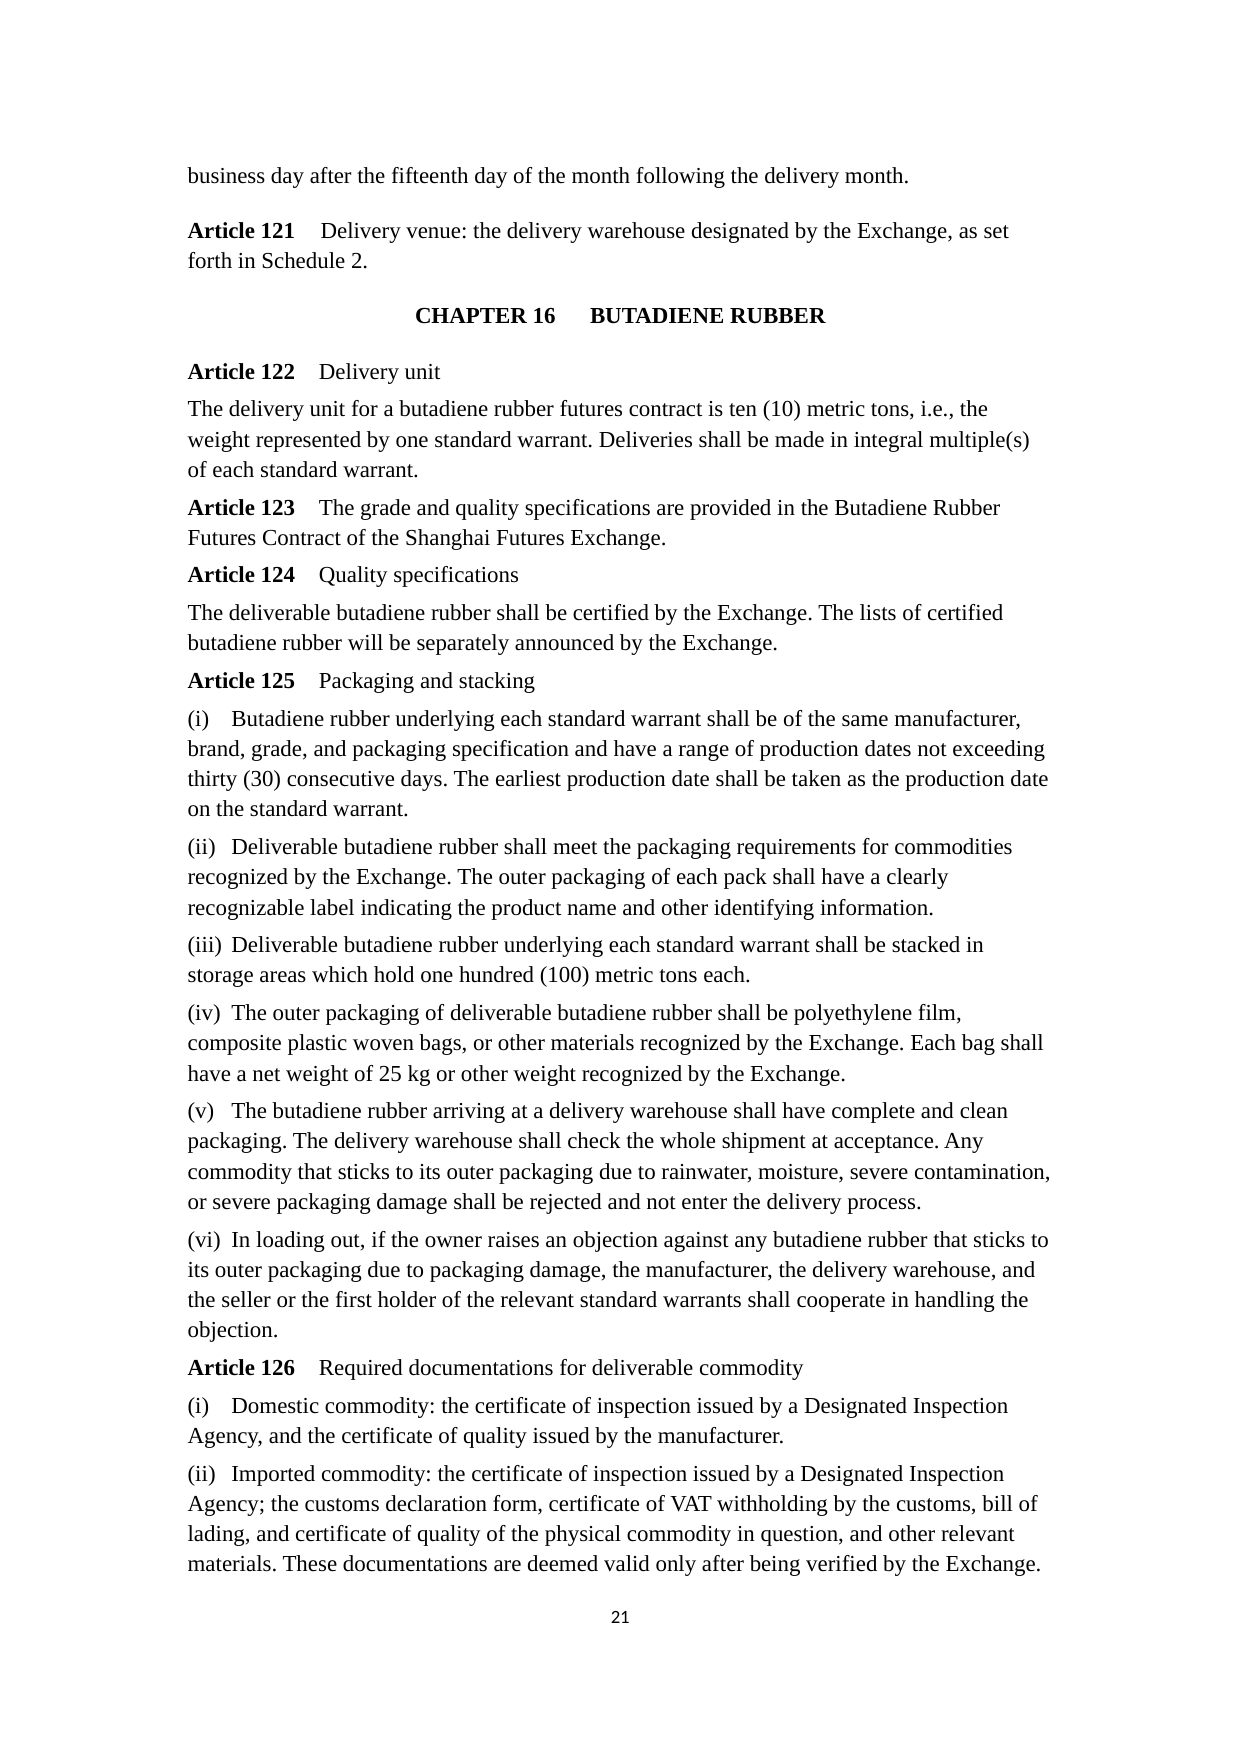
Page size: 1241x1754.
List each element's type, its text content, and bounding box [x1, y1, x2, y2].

text (iv) The outer packaging of deliverable butadiene rubber shall be polyethylene film, composite plastic woven bags, or other materials recognized by the Exchange. Each bag shall have a net weight of 25 kg or other weight recognized by the Exchange. [187, 999, 1053, 1086]
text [187, 162, 1053, 188]
text Article 122 Delivery unit [187, 358, 1053, 384]
text (iii) Deliverable butadiene rubber underlying each standard warrant shall be stacked in storage areas which hold one hundred (100) metric tons each. [187, 931, 1053, 988]
text The delivery unit for a butadiene rubber futures contract is ten (10) metric tons, i.e., the weight represented by one standard warrant. Deliveries shall be made in integral multiple(s) of each standard warrant. [187, 396, 1053, 482]
text Article 123 The grade and quality specifications are provided in the Butadiene Rubber Futures Contract of the Shanghai Futures Exchange. [187, 494, 1053, 550]
text CHAPTER 16 BUTADIENE RUBBER [187, 303, 1053, 329]
text Article 124 Quality specifications [187, 562, 1053, 588]
text The deliverable butadiene rubber shall be certified by the Exchange. The lists of certified butadiene rubber will be separately announced by the Exchange. [187, 599, 1053, 656]
text (i) Domestic commodity: the certificate of inspection issued by a Designated Inspection Agency, and the certificate of quality issued by the manufacturer. [187, 1392, 1053, 1448]
text Article 125 Packaging and stacking [187, 667, 1053, 693]
text (i) Butadiene rubber underlying each standard warrant shall be of the same manufacturer, brand, grade, and packaging specification and have a range of production dates not exceeding thirty (30) consecutive days. The earliest production date shall be taken as the production date on the standard warrant. [187, 705, 1053, 822]
text Article 121 Delivery venue: the delivery warehouse designated by the Exchange, as set forth in Schedule 2. [187, 217, 1053, 274]
text (v) The butadiene rubber arriving at a delivery warehouse shall have complete and clean packaging. The delivery warehouse shall check the whole shipment at acceptance. Any commodity that sticks to its outer packaging due to rainwater, moisture, severe contamination, or severe packaging damage shall be rejected and not enter the delivery process. [187, 1097, 1053, 1214]
text Article 126 Required documentations for deliverable commodity [187, 1354, 1053, 1380]
text (vi) In loading out, if the owner raises an objection against any butadiene rubber that sticks to its outer packaging due to packaging damage, the manufacturer, the delivery warehouse, and the seller or the first holder of the relevant standard warrants shall cooperate in handling the objection. [187, 1226, 1053, 1343]
text (ii) Deliverable butadiene rubber shall meet the packaging requirements for commodities recognized by the Exchange. The outer packaging of each pack shall have a clearly recognizable label indicating the product name and other identifying information. [187, 833, 1053, 920]
text (ii) Imported commodity: the certificate of inspection issued by a Designated Inspection Agency; the customs declaration form, certificate of VAT withholding by the customs, bill of lading, and certificate of quality of the physical commodity in question, and other relevant materials. These documentations are deemed valid only after being verified by the Exchange. [187, 1460, 1053, 1577]
